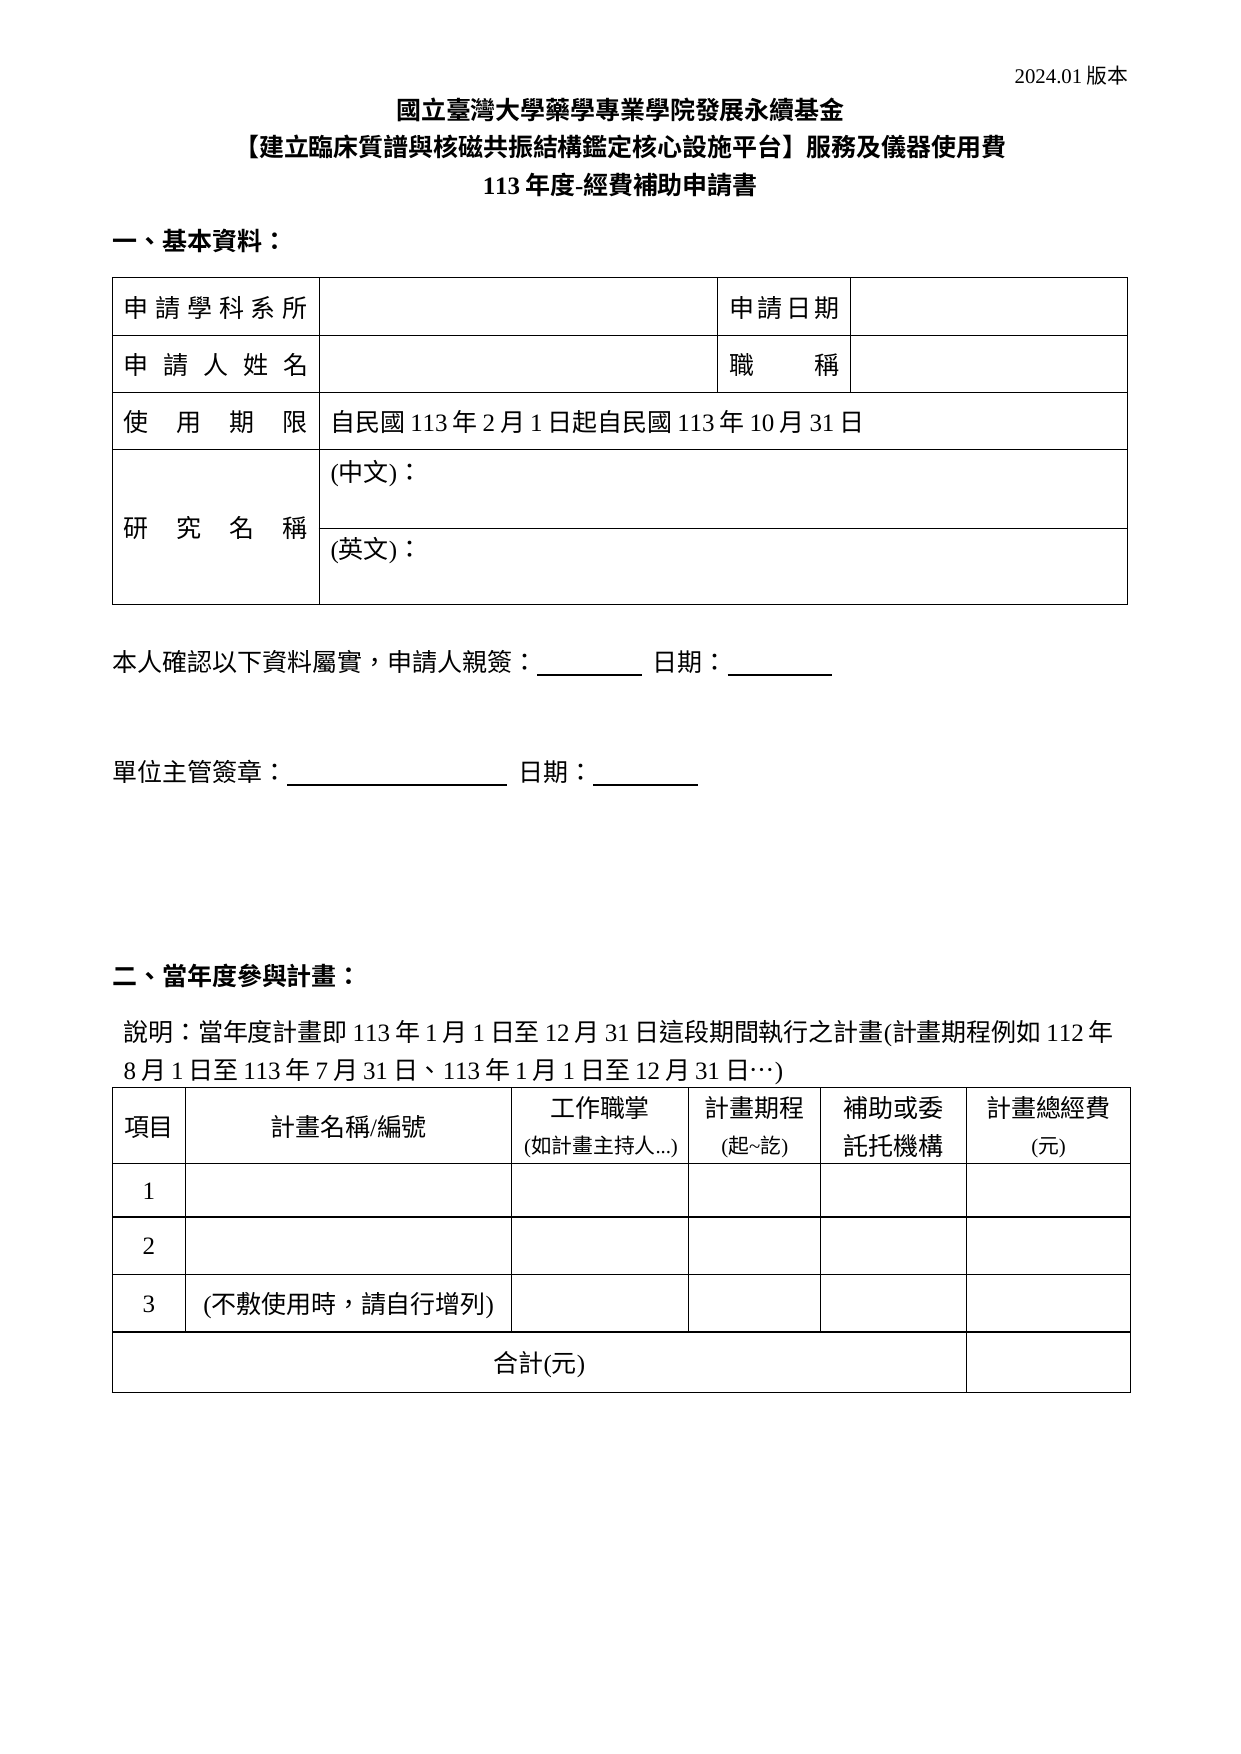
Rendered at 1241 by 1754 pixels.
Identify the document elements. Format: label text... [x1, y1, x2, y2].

text 113年度-經費補助申請書 [112, 165, 1128, 202]
table_cell 申請人姓名 [113, 336, 319, 392]
table_cell 1 [113, 1164, 185, 1216]
table_cell (中文)： [320, 450, 1127, 527]
table_cell 項目 [113, 1088, 185, 1163]
table_cell [821, 1218, 966, 1274]
table_cell 計畫期程 (起~訖) [689, 1088, 820, 1163]
table_cell 工作職掌 (如計畫主持人...) [512, 1088, 688, 1163]
table_cell [967, 1333, 1130, 1392]
table_cell [512, 1218, 688, 1274]
table_cell [689, 1164, 820, 1216]
table_cell 研究名稱 [113, 450, 319, 603]
table_cell 補助或委託托機構 [821, 1088, 966, 1163]
table_header 申請日期 [718, 278, 850, 334]
table_cell [967, 1164, 1130, 1216]
text 【建立臨床質譜與核磁共振結構鑑定核心設施平台】服務及儀器使用費 [112, 127, 1128, 165]
table_cell 合計(元) [113, 1333, 966, 1392]
table_cell [689, 1218, 820, 1274]
table_header 申請學科系所 [113, 278, 319, 334]
table_cell [512, 1275, 688, 1331]
table_cell 使用期限 [113, 393, 319, 449]
table_cell [851, 336, 1127, 392]
table_cell [821, 1164, 966, 1216]
table_cell [821, 1275, 966, 1331]
table_cell (英文)： [320, 529, 1127, 603]
text 一、基本資料： [112, 221, 1128, 258]
table_cell 計畫名稱/編號 [186, 1088, 511, 1163]
table_cell [320, 336, 717, 392]
text 單位主管簽章： 日期： [112, 752, 1128, 789]
table_cell [967, 1218, 1130, 1274]
text 本人確認以下資料屬實，申請人親簽： 日期： [112, 642, 1128, 679]
table_cell 自民國113年2月1日起自民國113年10月31日 [320, 393, 1127, 449]
table_header 說明：當年度計畫即113年1月1日至12月31日這段期間執行之計畫(計畫期程例如112年8月1日至113年7月31日、113年1月1日至12月31日…) [112, 1012, 1130, 1087]
table_cell 2 [113, 1218, 185, 1274]
table_cell [512, 1164, 688, 1216]
table_cell [186, 1218, 511, 1274]
table_cell 計畫總經費(元) [967, 1088, 1130, 1163]
table_header [851, 278, 1127, 334]
table_cell [967, 1275, 1130, 1331]
table_cell 3 [113, 1275, 185, 1331]
text 國立臺灣大學藥學專業學院發展永續基金 [112, 90, 1128, 127]
table_cell [689, 1275, 820, 1331]
table_cell [186, 1164, 511, 1216]
table_cell 職稱 [718, 336, 850, 392]
table_header [320, 278, 717, 334]
text 二、當年度參與計畫： [112, 956, 1128, 993]
table_cell (不敷使用時，請自行增列) [186, 1275, 511, 1331]
